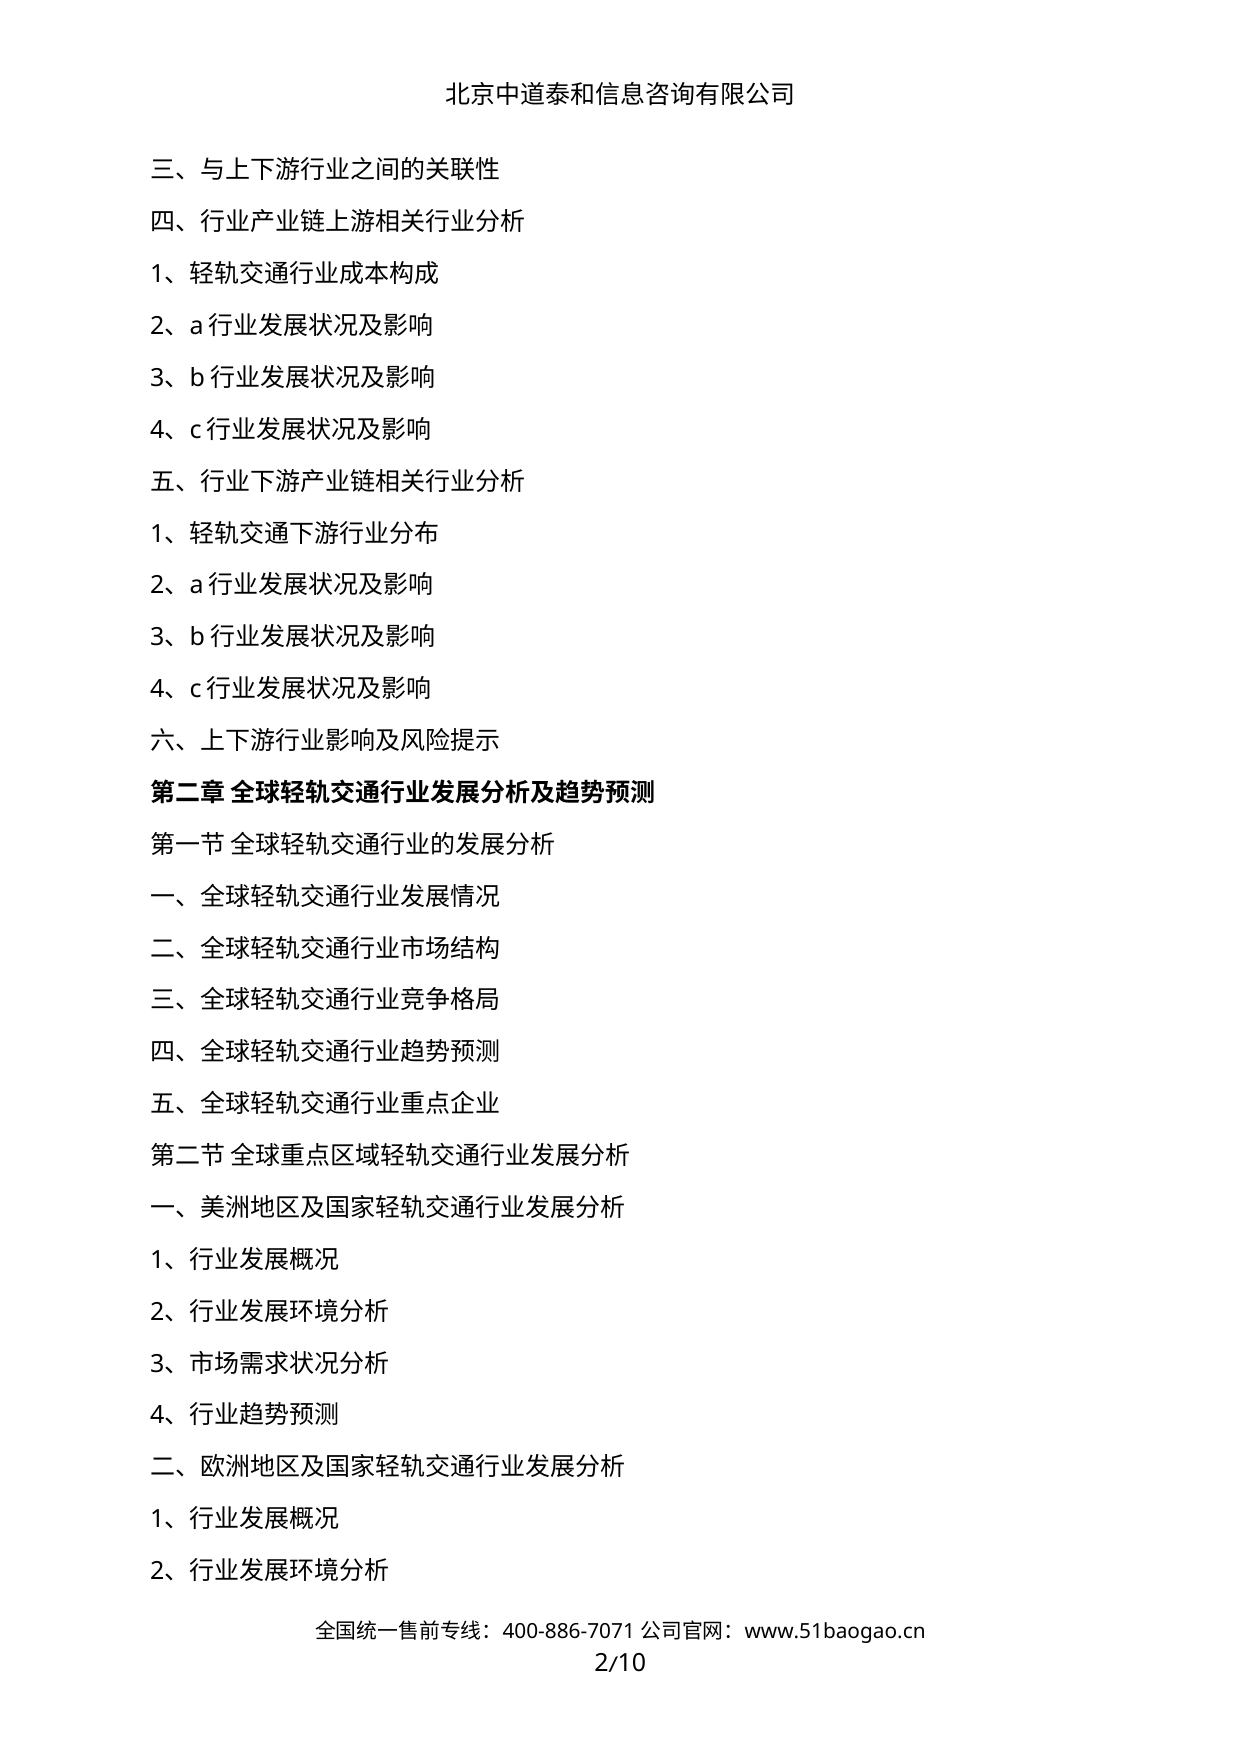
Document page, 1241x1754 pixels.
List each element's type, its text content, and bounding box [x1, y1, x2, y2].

text 2、行业发展环境分析 [150, 1291, 1090, 1327]
text 六、上下游行业影响及风险提示 [150, 721, 1090, 757]
text 4、行业趋势预测 [150, 1395, 1090, 1431]
text 2、a行业发展状况及影响 [150, 306, 1090, 342]
text 4、c行业发展状况及影响 [150, 409, 1090, 446]
text 四、全球轻轨交通行业趋势预测 [150, 1032, 1090, 1068]
text 二、全球轻轨交通行业市场结构 [150, 928, 1090, 964]
text 3、b行业发展状况及影响 [150, 357, 1090, 394]
text 第二节 全球重点区域轻轨交通行业发展分析 [150, 1136, 1090, 1172]
text 二、欧洲地区及国家轻轨交通行业发展分析 [150, 1447, 1090, 1483]
text 1、轻轨交通行业成本构成 [150, 254, 1090, 290]
text 1、轻轨交通下游行业分布 [150, 513, 1090, 549]
text 4、c行业发展状况及影响 [150, 669, 1090, 705]
text 第一节 全球轻轨交通行业的发展分析 [150, 824, 1090, 861]
text 2、a行业发展状况及影响 [150, 565, 1090, 601]
text 三、全球轻轨交通行业竞争格局 [150, 980, 1090, 1016]
text 3、b行业发展状况及影响 [150, 617, 1090, 653]
text 一、美洲地区及国家轻轨交通行业发展分析 [150, 1187, 1090, 1224]
text 一、全球轻轨交通行业发展情况 [150, 876, 1090, 912]
text 三、与上下游行业之间的关联性 [150, 150, 1090, 186]
text 1、行业发展概况 [150, 1499, 1090, 1535]
text 四、行业产业链上游相关行业分析 [150, 202, 1090, 238]
text 第二章 全球轻轨交通行业发展分析及趋势预测 [150, 772, 1090, 809]
text 1、行业发展概况 [150, 1239, 1090, 1276]
text 五、行业下游产业链相关行业分析 [150, 461, 1090, 497]
text 五、全球轻轨交通行业重点企业 [150, 1084, 1090, 1120]
text 2、行业发展环境分析 [150, 1551, 1090, 1587]
text 3、市场需求状况分析 [150, 1343, 1090, 1379]
